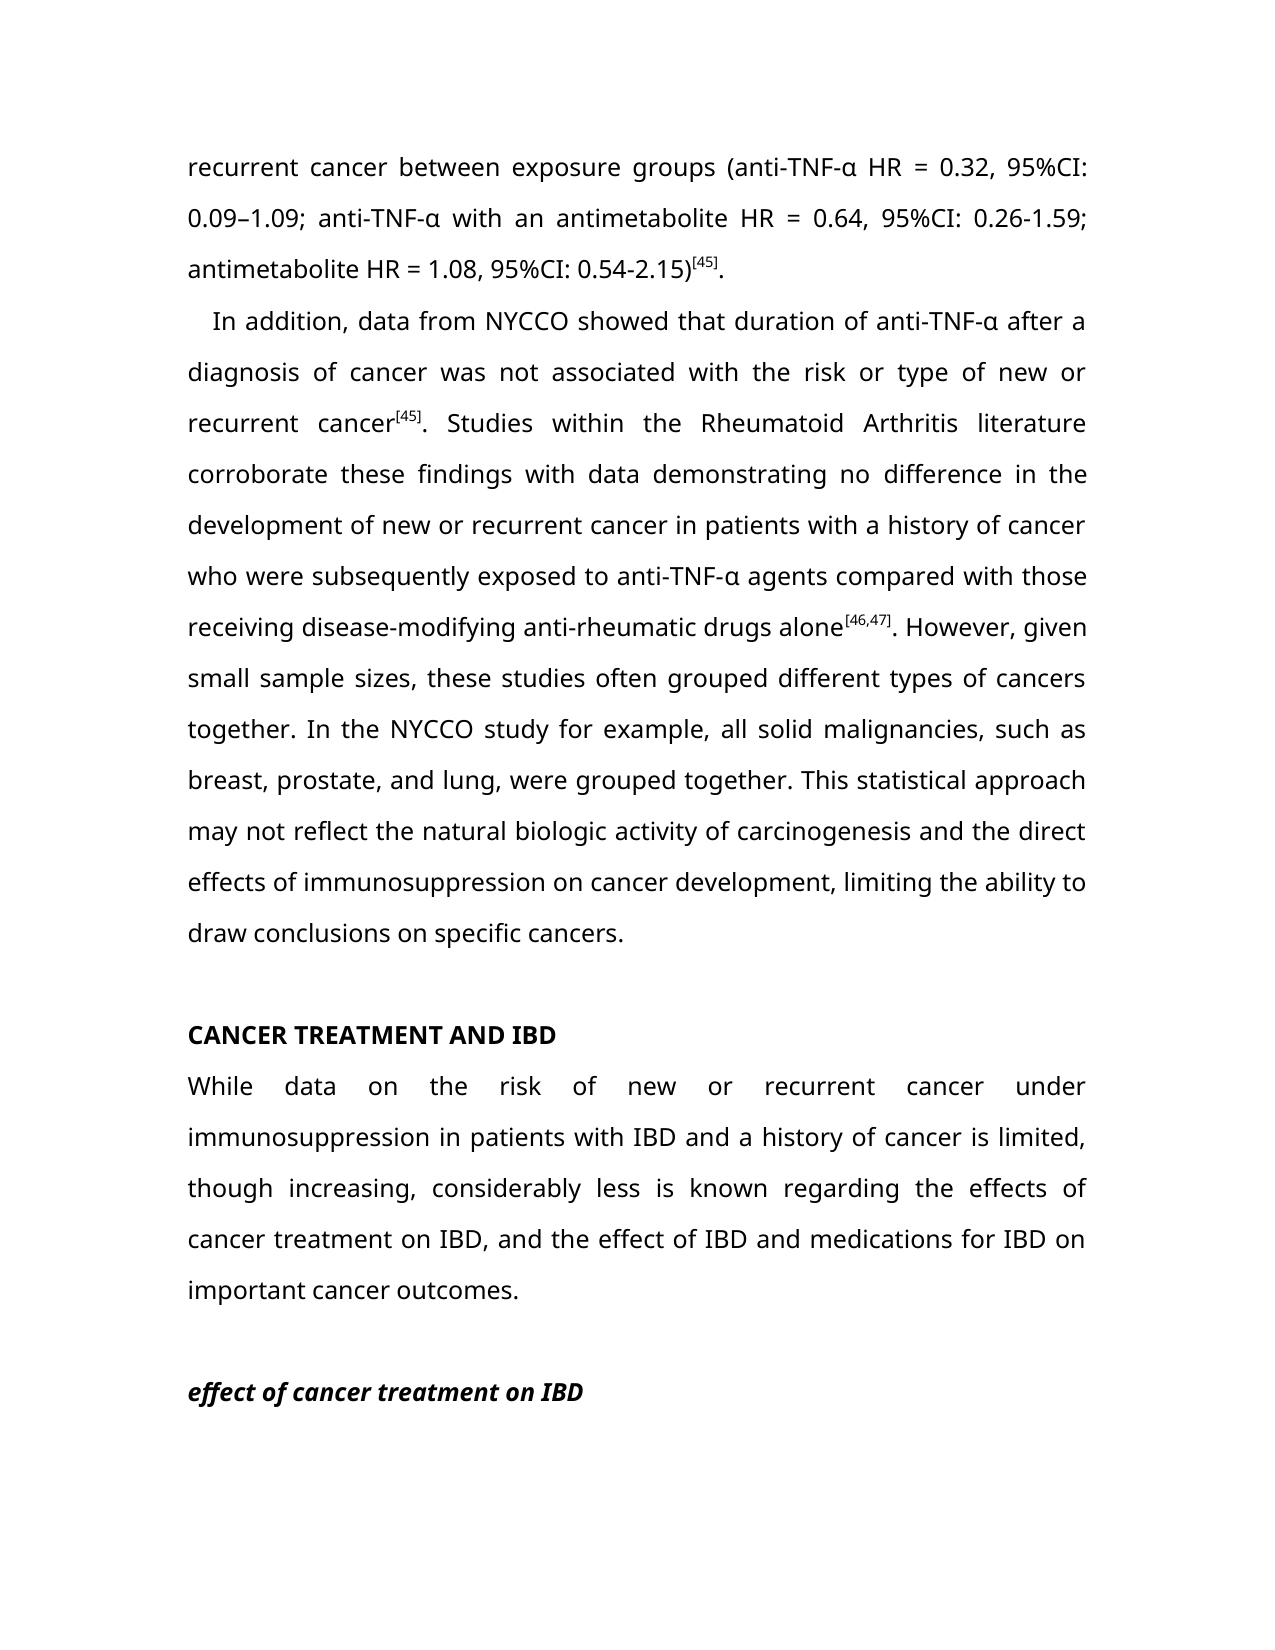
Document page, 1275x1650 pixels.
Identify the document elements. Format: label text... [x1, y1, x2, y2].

text While data on the risk of new or recurrent cancer under immunosuppression in patients with IBD and a history of cancer is limited, though increasing, considerably less is known regarding the effects of cancer treatment on IBD, and the effect of IBD and medications for IBD on important cancer outcomes. [187, 1069, 1087, 1307]
text In addition, data from NYCCO showed that duration of anti-TNF-α after a diagnosis of cancer was not associated with the risk or type of new or recurrent cancer[45]. Studies within the Rheumatoid Arthritis literature corroborate these findings with data demonstrating no difference in the development of new or recurrent cancer in patients with a history of cancer who were subsequently exposed to anti-TNF-α agents compared with those receiving disease-modifying anti-rheumatic drugs alone[46,47]. However, given small sample sizes, these studies often grouped different types of cancers together. In the NYCCO study for example, all solid malignancies, such as breast, prostate, and lung, were grouped together. This statistical approach may not reflect the natural biologic activity of carcinogenesis and the direct effects of immunosuppression on cancer development, limiting the ability to draw conclusions on specific cancers. [187, 303, 1087, 950]
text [187, 150, 1087, 286]
text CANCER TREATMENT AND IBD [187, 1018, 1087, 1052]
text effect of cancer treatment on IBD [187, 1375, 1087, 1409]
